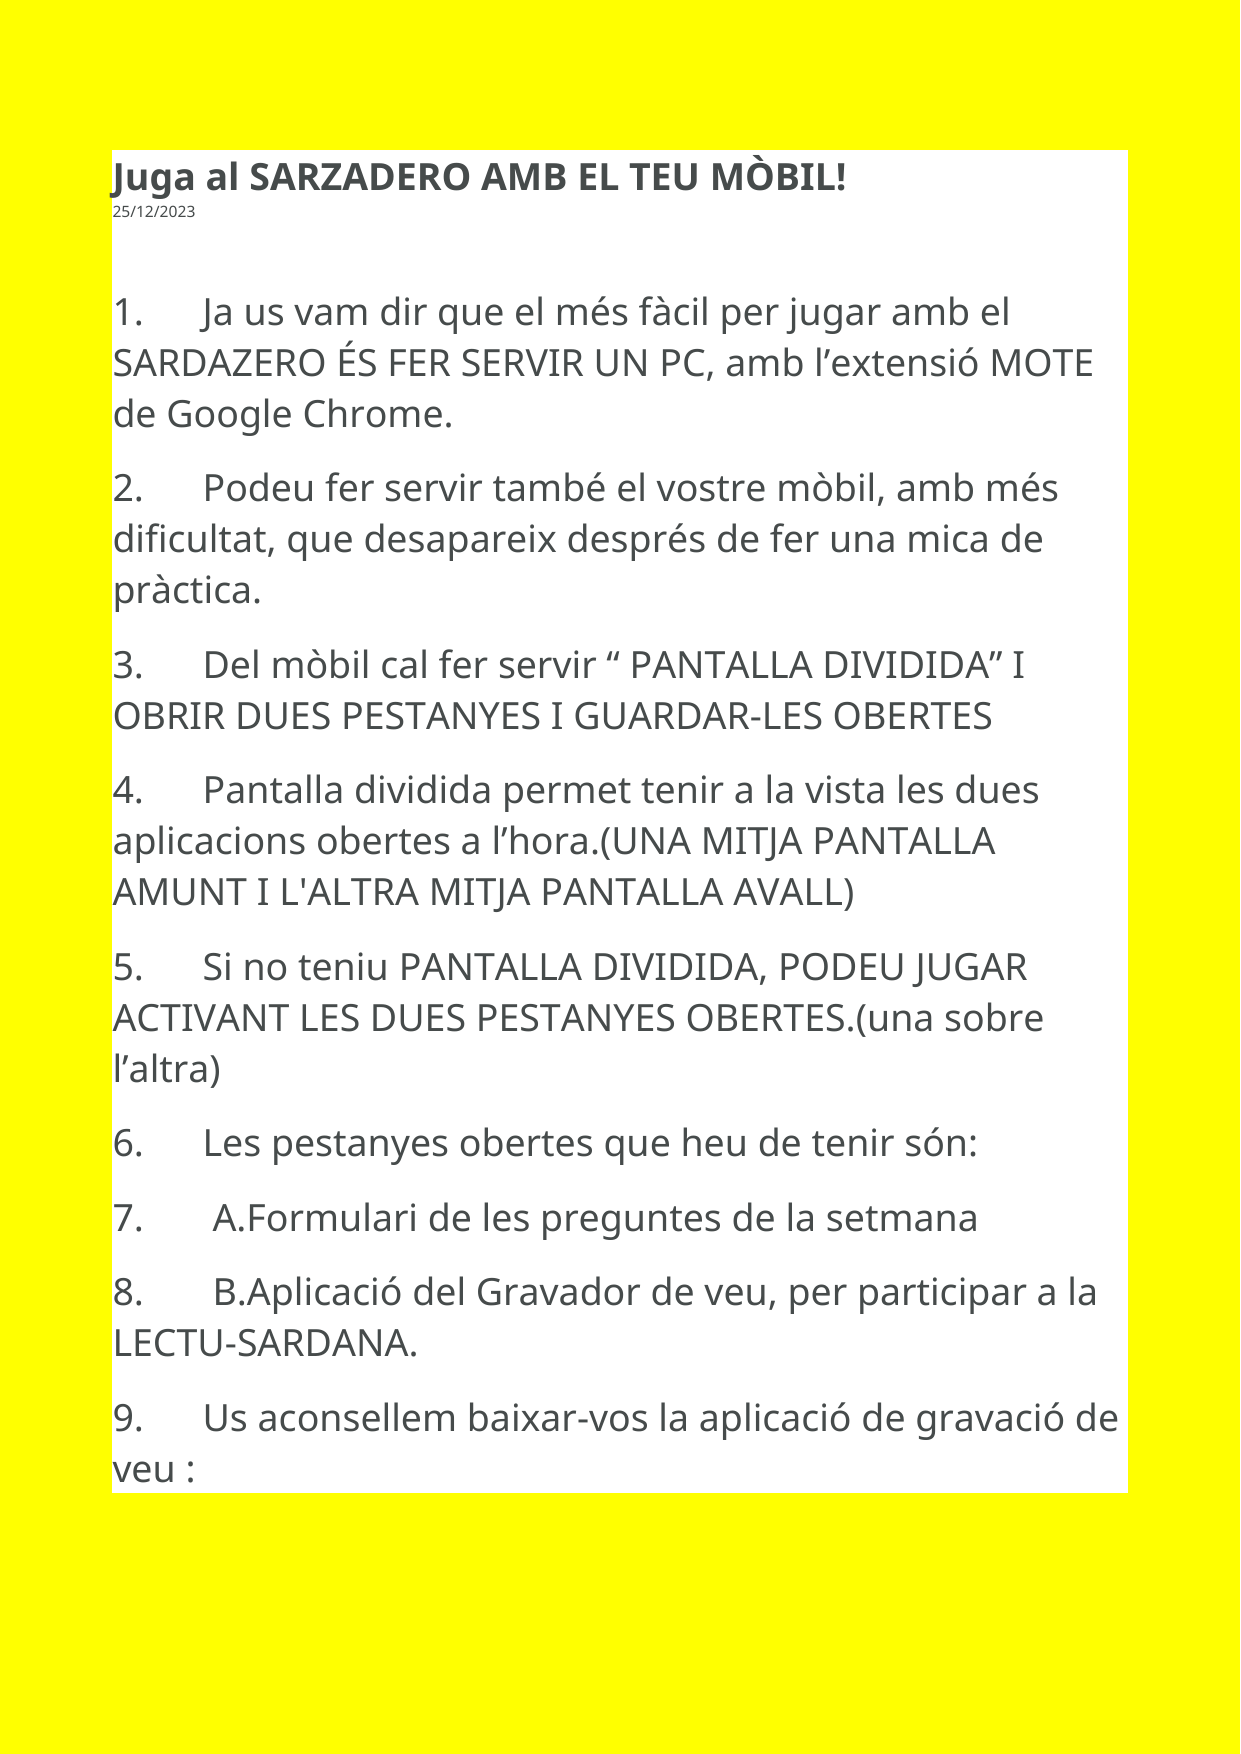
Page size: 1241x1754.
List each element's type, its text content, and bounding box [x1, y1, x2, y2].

text 2. Podeu fer servir també el vostre mòbil, amb més dificultat, que desapareix després de fer una mica de pràctica. [112, 461, 1128, 614]
text 9. Us aconsellem baixar-vos la aplicació de gravació de veu : [112, 1391, 1128, 1493]
text 25/12/2023 [112, 201, 1128, 222]
text 8. B.Aplicació del Gravador de veu, per participar a la LECTU-SARDANA. [112, 1266, 1128, 1368]
text 6. Les pestanyes obertes que heu de tenir són: [112, 1117, 1128, 1168]
text 5. Si no teniu PANTALLA DIVIDIDA, PODEU JUGAR ACTIVANT LES DUES PESTANYES OBERTES.(una sobre l’altra) [112, 940, 1128, 1093]
text 3. Del mòbil cal fer servir “ PANTALLA DIVIDIDA” I OBRIR DUES PESTANYES I GUARDAR-LES OBERTES [112, 638, 1128, 740]
text 7. A.Formulari de les preguntes de la setmana [112, 1191, 1128, 1242]
text 4. Pantalla dividida permet tenir a la vista les dues aplicacions obertes a l’hora.(UNA MITJA PANTALLA AMUNT I L'ALTRA MITJA PANTALLA AVALL) [112, 763, 1128, 917]
text 1. Ja us vam dir que el més fàcil per jugar amb el SARDAZERO ÉS FER SERVIR UN PC, amb l’extensió MOTE de Google Chrome. [112, 285, 1128, 438]
text Juga al SARZADERO AMB EL TEU MÒBIL! [112, 150, 1128, 201]
